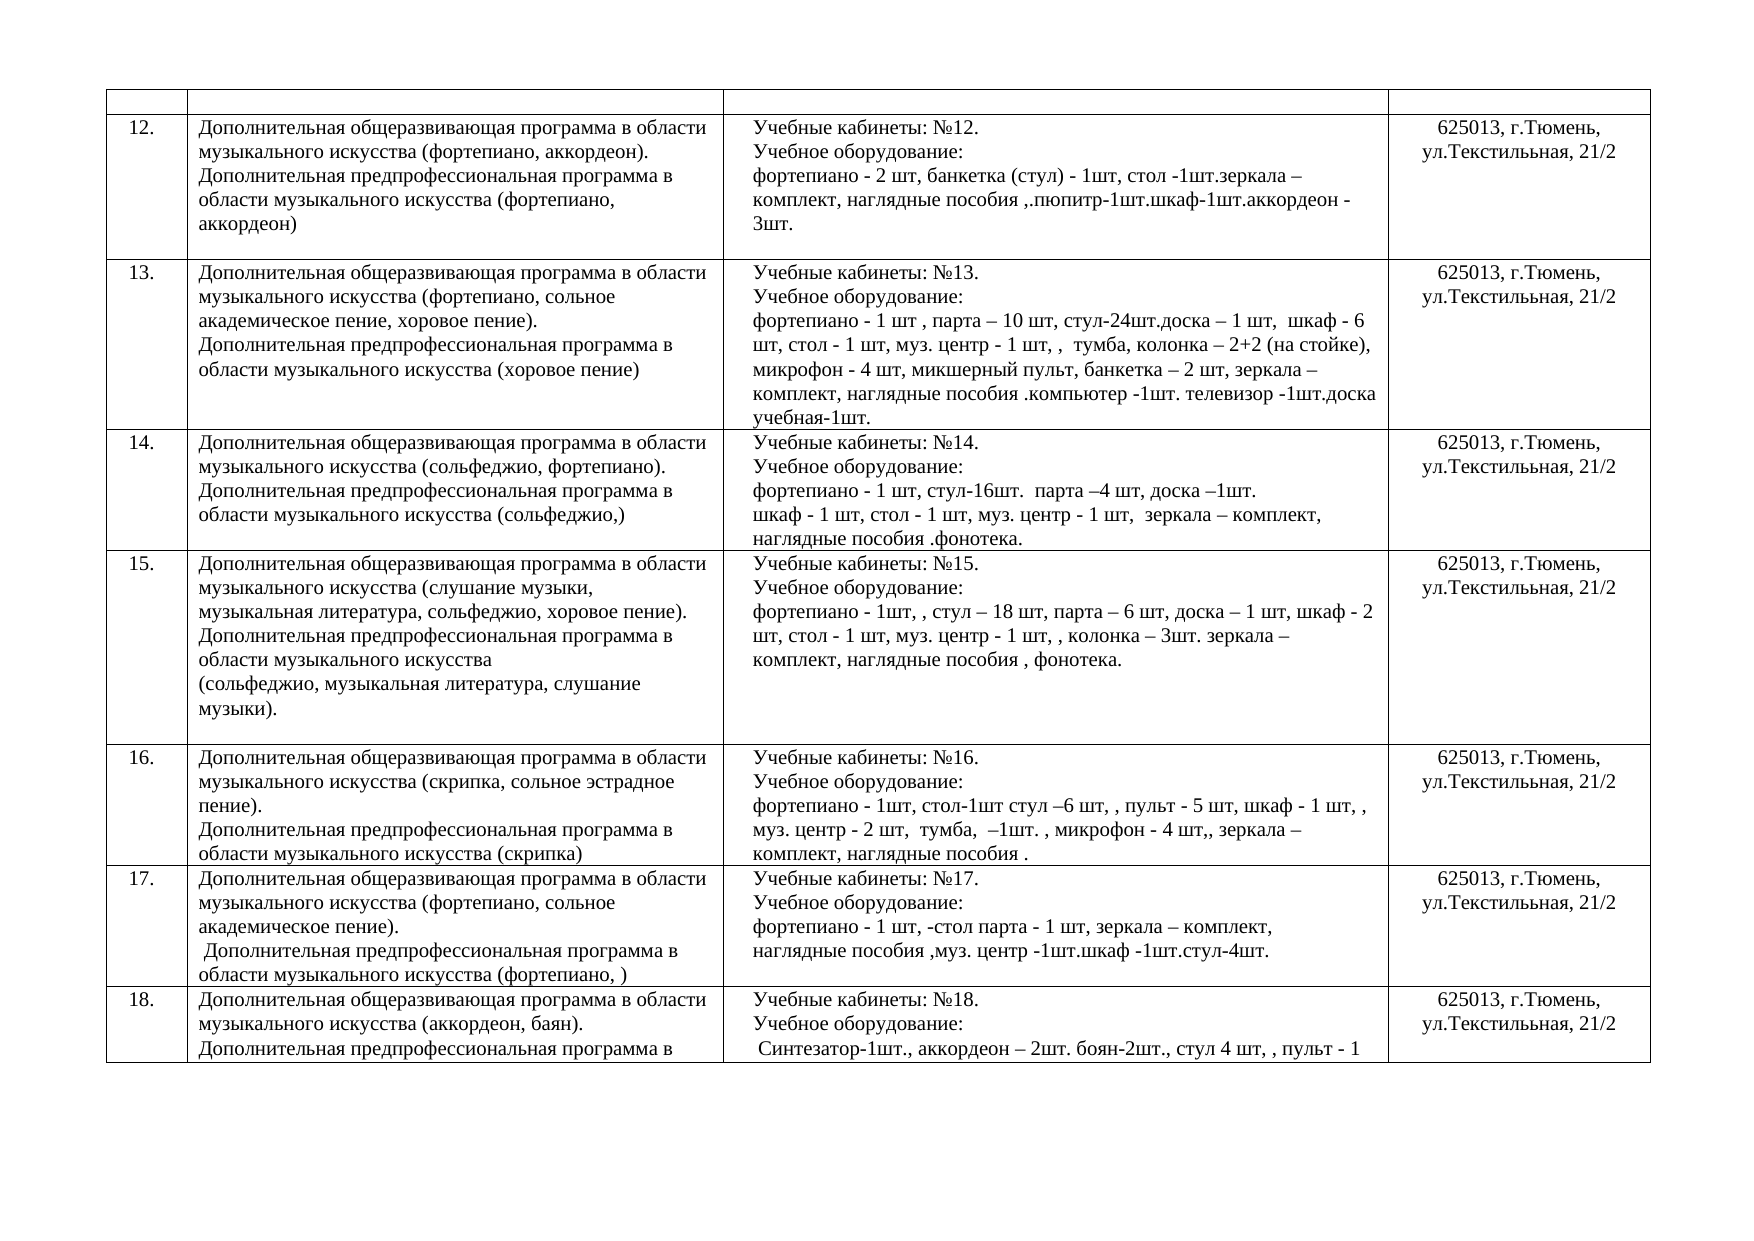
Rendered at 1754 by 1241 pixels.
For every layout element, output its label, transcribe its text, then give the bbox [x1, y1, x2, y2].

table_cell Учебные кабинеты: №16. Учебное оборудование: фортепиано - 1шт, стол-1шт стул –6 шт, , пульт - 5 шт, шкаф - 1 шт, , муз. центр - 2 шт, тумба, –1шт. , микрофон - 4 шт,, зеркала – комплект, наглядные пособия . [724, 745, 1388, 865]
table_cell 625013, г.Тюмень, ул.Текстилььная, 21/2 [1389, 115, 1650, 259]
table_cell Дополнительная общеразвивающая программа в области музыкального искусства (сольфеджио, фортепиано). Дополнительная предпрофессиональная программа в области музыкального искусства (сольфеджио,) [188, 430, 723, 550]
table_cell 625013, г.Тюмень, ул.Текстилььная, 21/2 [1389, 866, 1650, 986]
table_cell 625013, г.Тюмень, ул.Текстилььная, 21/2 [1389, 551, 1650, 743]
table_cell Дополнительная общеразвивающая программа в области музыкального искусства (фортепиано, сольное академическое пение). Дополнительная предпрофессиональная программа в области музыкального искусства (фортепиано, ) [188, 866, 723, 986]
table_cell [107, 90, 187, 114]
table_cell Учебные кабинеты: №13. Учебное оборудование: фортепиано - 1 шт , парта – 10 шт, стул-24шт.доска – 1 шт, шкаф - 6 шт, стол - 1 шт, муз. центр - 1 шт, , тумба, колонка – 2+2 (на стойке), микрофон - 4 шт, микшерный пульт, банкетка – 2 шт, зеркала – комплект, наглядные пособия .компьютер -1шт. телевизор -1шт.доска учебная-1шт. [724, 260, 1388, 429]
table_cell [1389, 90, 1650, 114]
table_cell [107, 551, 187, 743]
table_cell [107, 745, 187, 865]
table_cell [107, 115, 187, 259]
table_cell 625013, г.Тюмень, ул.Текстилььная, 21/2 [1389, 430, 1650, 550]
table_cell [188, 90, 723, 114]
table_cell Учебные кабинеты: №12. Учебное оборудование: фортепиано - 2 шт, банкетка (стул) - 1шт, стол -1шт.зеркала – комплект, наглядные пособия ,.пюпитр-1шт.шкаф-1шт.аккордеон -3шт. [724, 115, 1388, 259]
table_cell Дополнительная общеразвивающая программа в области музыкального искусства (слушание музыки, музыкальная литература, сольфеджио, хоровое пение). Дополнительная предпрофессиональная программа в области музыкального искусства (сольфеджио, музыкальная литература, слушание музыки). [188, 551, 723, 743]
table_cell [1389, 987, 1650, 1062]
table_cell [107, 260, 187, 429]
table_cell Дополнительная общеразвивающая программа в области музыкального искусства (фортепиано, аккордеон). Дополнительная предпрофессиональная программа в области музыкального искусства (фортепиано, аккордеон) [188, 115, 723, 259]
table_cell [724, 90, 1388, 114]
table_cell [724, 987, 1388, 1062]
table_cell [188, 987, 723, 1062]
table_cell Дополнительная общеразвивающая программа в области музыкального искусства (фортепиано, сольное академическое пение, хоровое пение). Дополнительная предпрофессиональная программа в области музыкального искусства (хоровое пение) [188, 260, 723, 429]
table_cell Учебные кабинеты: №15. Учебное оборудование: фортепиано - 1шт, , стул – 18 шт, парта – 6 шт, доска – 1 шт, шкаф - 2 шт, стол - 1 шт, муз. центр - 1 шт, , колонка – 3шт. зеркала – комплект, наглядные пособия , фонотека. [724, 551, 1388, 743]
table_cell [107, 866, 187, 986]
table_cell Учебные кабинеты: №14. Учебное оборудование: фортепиано - 1 шт, стул-16шт. парта –4 шт, доска –1шт. шкаф - 1 шт, стол - 1 шт, муз. центр - 1 шт, зеркала – комплект, наглядные пособия .фонотека. [724, 430, 1388, 550]
table_cell Учебные кабинеты: №17. Учебное оборудование: фортепиано - 1 шт, -стол парта - 1 шт, зеркала – комплект, наглядные пособия ,муз. центр -1шт.шкаф -1шт.стул-4шт. [724, 866, 1388, 986]
table_cell 625013, г.Тюмень, ул.Текстилььная, 21/2 [1389, 745, 1650, 865]
table_cell 625013, г.Тюмень, ул.Текстилььная, 21/2 [1389, 260, 1650, 429]
table_cell Дополнительная общеразвивающая программа в области музыкального искусства (скрипка, сольное эстрадное пение). Дополнительная предпрофессиональная программа в области музыкального искусства (скрипка) [188, 745, 723, 865]
table_cell [107, 430, 187, 550]
table_cell [107, 987, 187, 1062]
